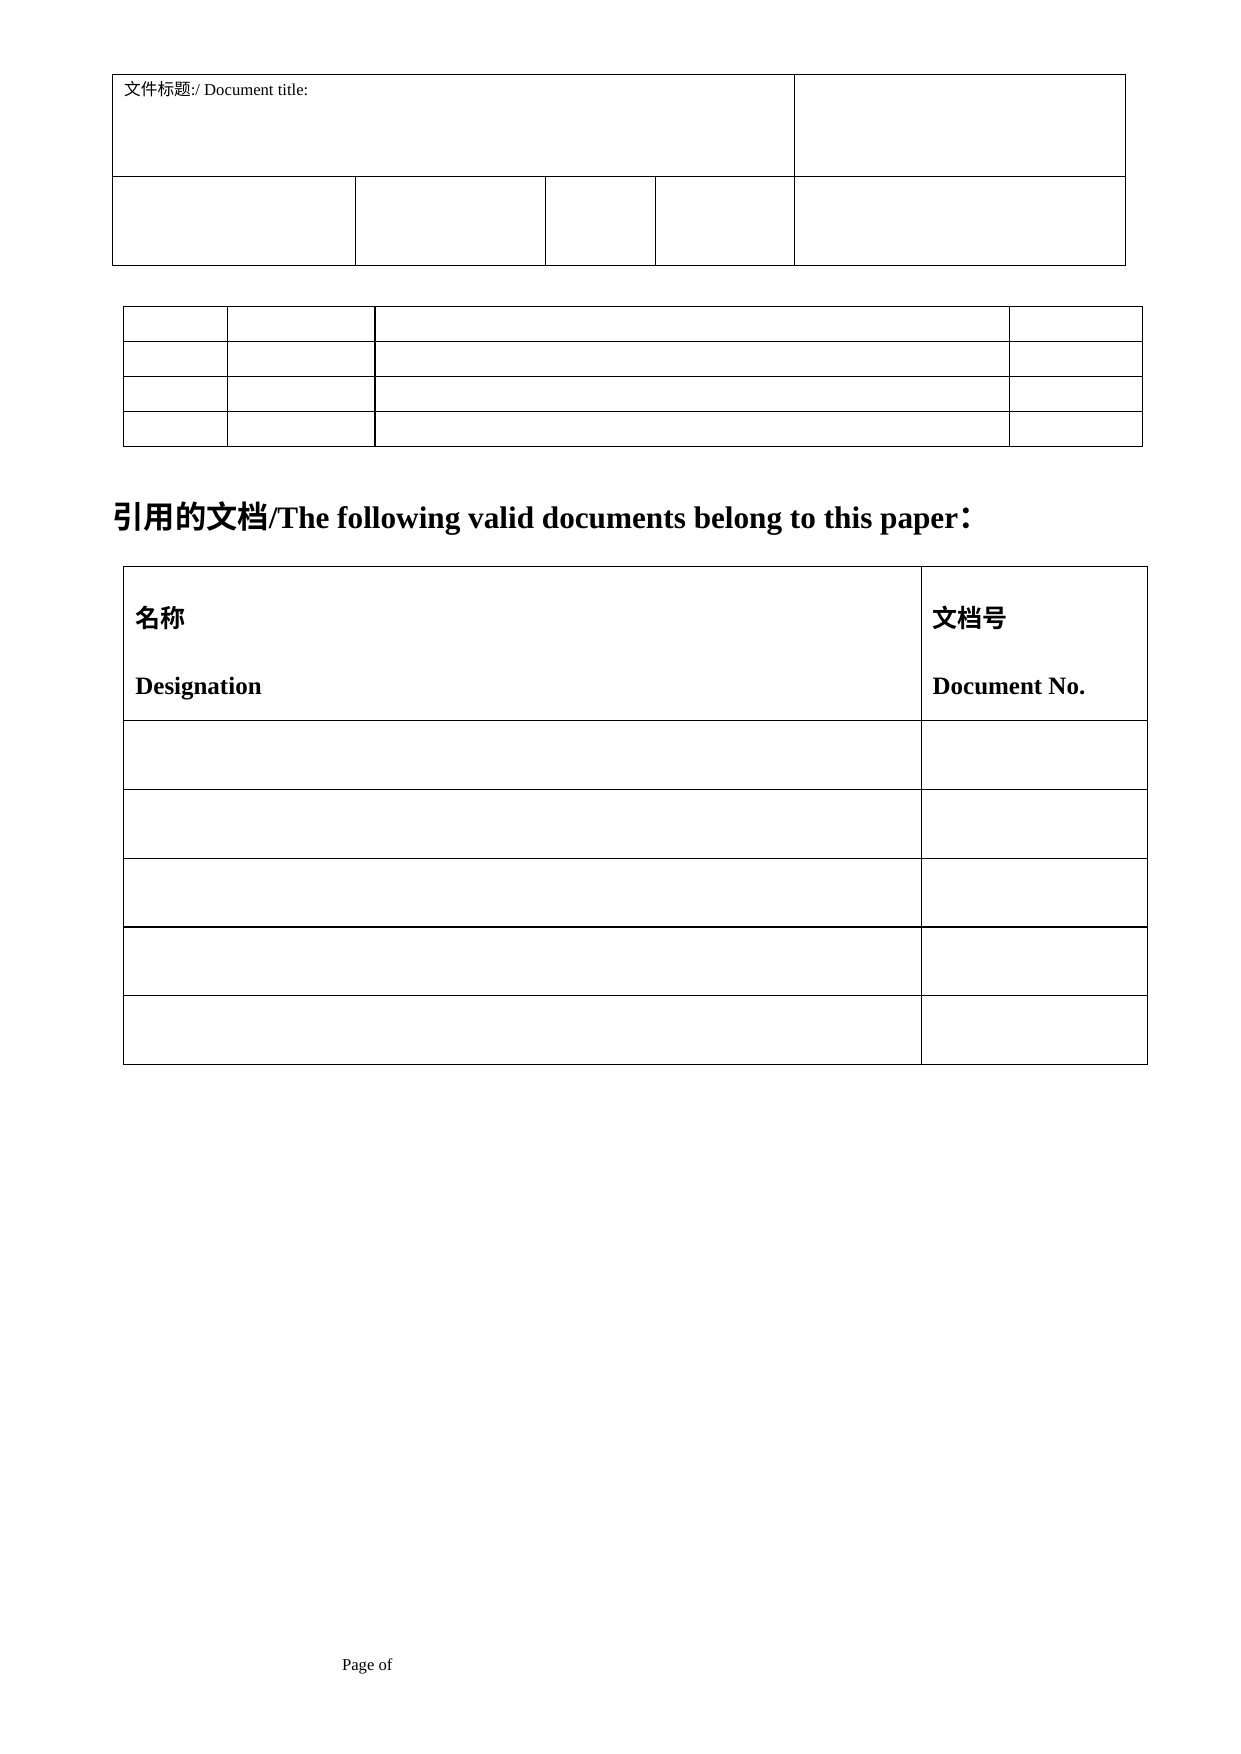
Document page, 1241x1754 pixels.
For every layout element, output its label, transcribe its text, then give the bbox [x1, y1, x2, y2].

table_cell [376, 342, 1009, 376]
table_cell [228, 342, 374, 376]
table_cell [1010, 412, 1142, 446]
text 引用的文档/The following valid documents belong to this paper： [112, 481, 1125, 549]
table_cell [228, 377, 374, 411]
table_cell [124, 928, 921, 995]
table_cell [228, 307, 374, 341]
table_cell [124, 790, 921, 857]
table_cell [124, 307, 227, 341]
table_cell [124, 859, 921, 926]
table_cell [124, 342, 227, 376]
table_cell [922, 721, 1147, 788]
table_cell [1010, 377, 1142, 411]
table_header 名称 Designation [124, 567, 921, 719]
table_cell [922, 790, 1147, 857]
table_cell [1010, 307, 1142, 341]
table_header 文档号 Document No. [922, 567, 1147, 719]
table_cell [124, 377, 227, 411]
table_cell [376, 377, 1009, 411]
table_cell [376, 412, 1009, 446]
table_cell [124, 996, 921, 1064]
table_cell [228, 412, 374, 446]
table_cell [922, 928, 1147, 995]
table_cell [1010, 342, 1142, 376]
table_cell [124, 412, 227, 446]
table_cell [124, 721, 921, 788]
table_cell [922, 996, 1147, 1064]
table_cell [922, 859, 1147, 926]
table_cell [376, 307, 1009, 341]
